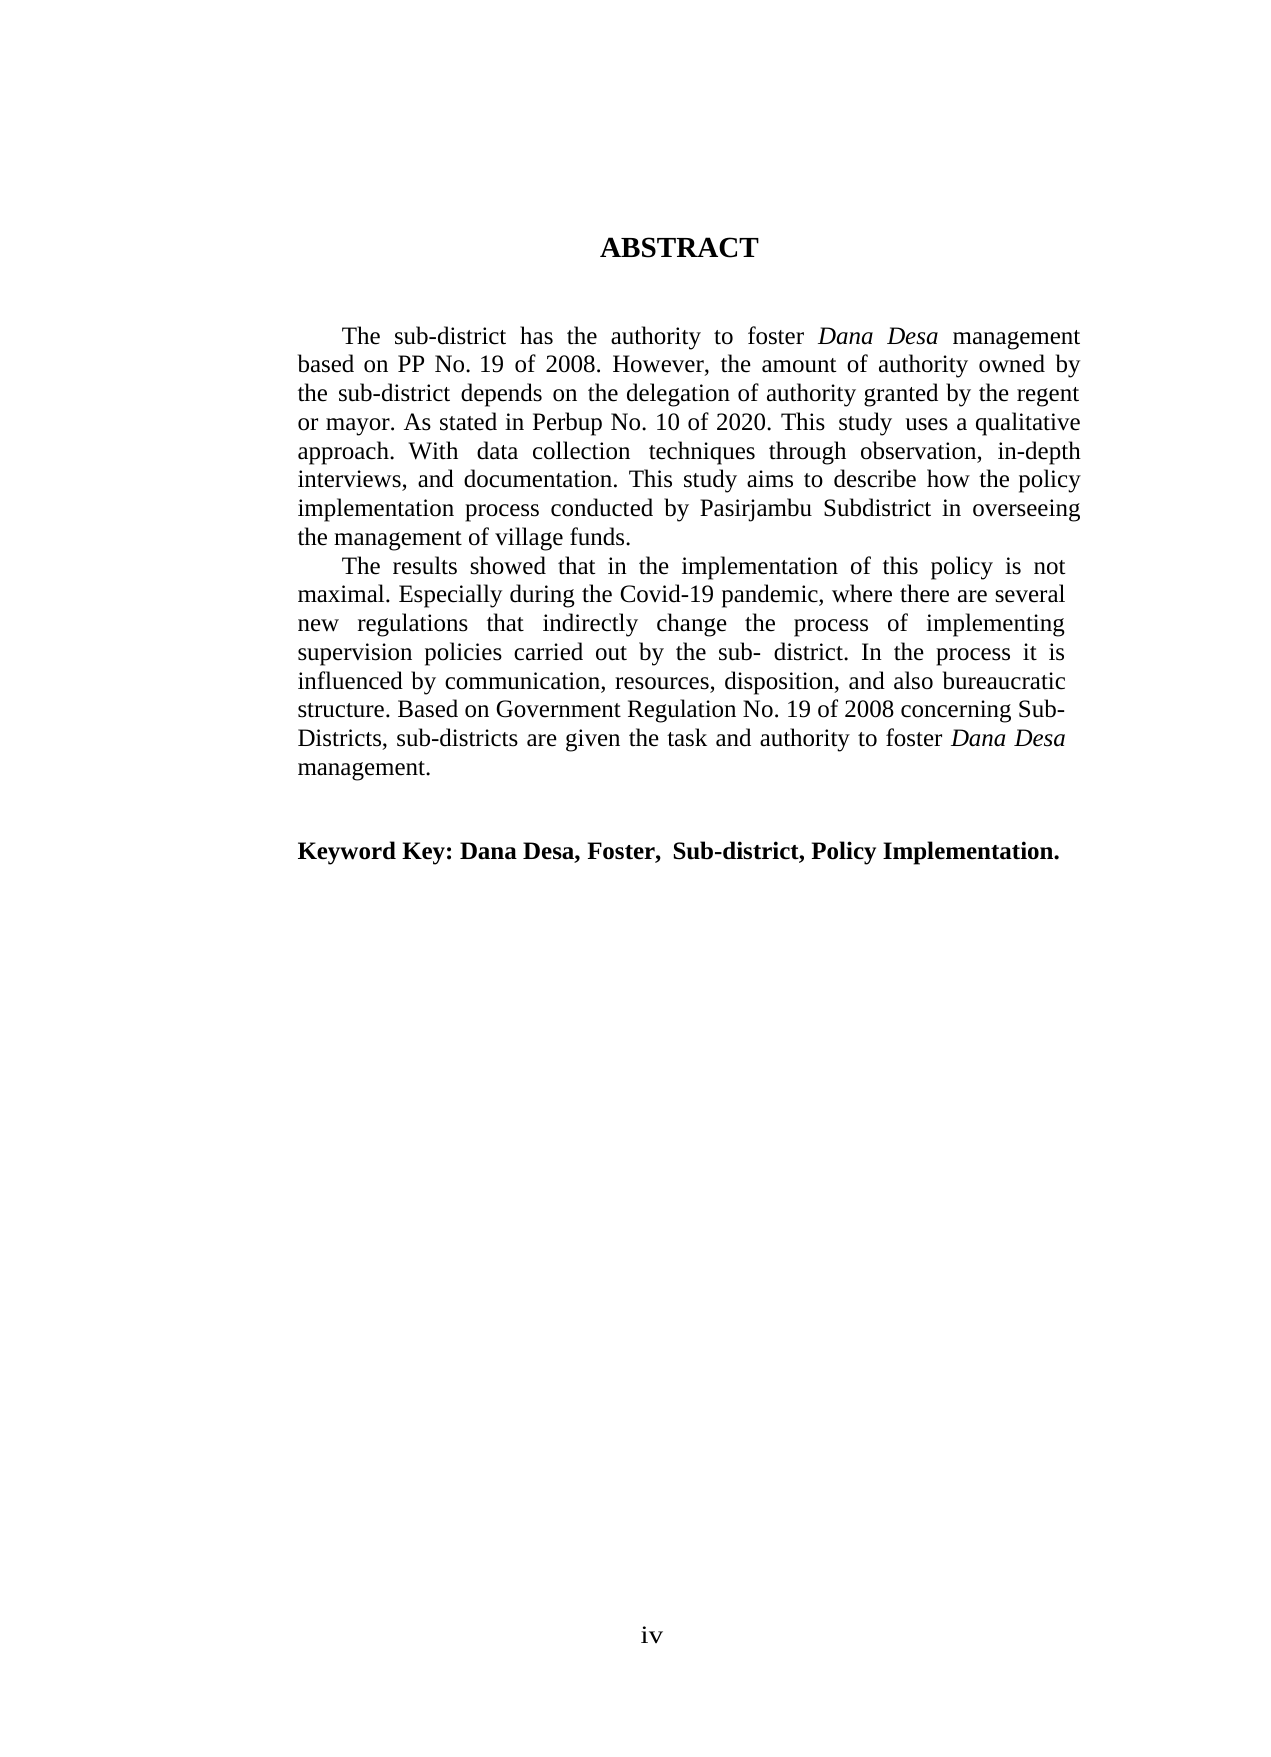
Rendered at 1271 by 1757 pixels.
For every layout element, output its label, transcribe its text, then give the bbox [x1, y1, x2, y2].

text The sub-district has the authority to foster Dana Desa management based on PP No. 19 of 2008. However, the amount of authority owned by the sub-district depends on the delegation of authority granted by the regent or mayor. As stated in Perbup No. 10 of 2020. This study uses a qualitative approach. With data collection techniques through observation, in-depth interviews, and documentation. This study aims to describe how the policy implementation process conducted by Pasirjambu Subdistrict in overseeing the management of village funds. [297, 321, 1081, 551]
text The results showed that in the implementation of this policy is not maximal. Especially during the Covid-19 pandemic, where there are several new regulations that indirectly change the process of implementing supervision policies carried out by the sub- district. In the process it is influenced by communication, resources, disposition, and also bureaucratic structure. Based on Government Regulation No. 19 of 2008 concerning Sub- Districts, sub-districts are given the task and authority to foster Dana Desa management. [297, 551, 1066, 781]
text Keyword Key: Dana Desa, Foster, Sub-district, Policy Implementation. [297, 836, 1192, 865]
subtitle ABSTRACT [303, 230, 1056, 264]
text iv [301, 1620, 1002, 1649]
